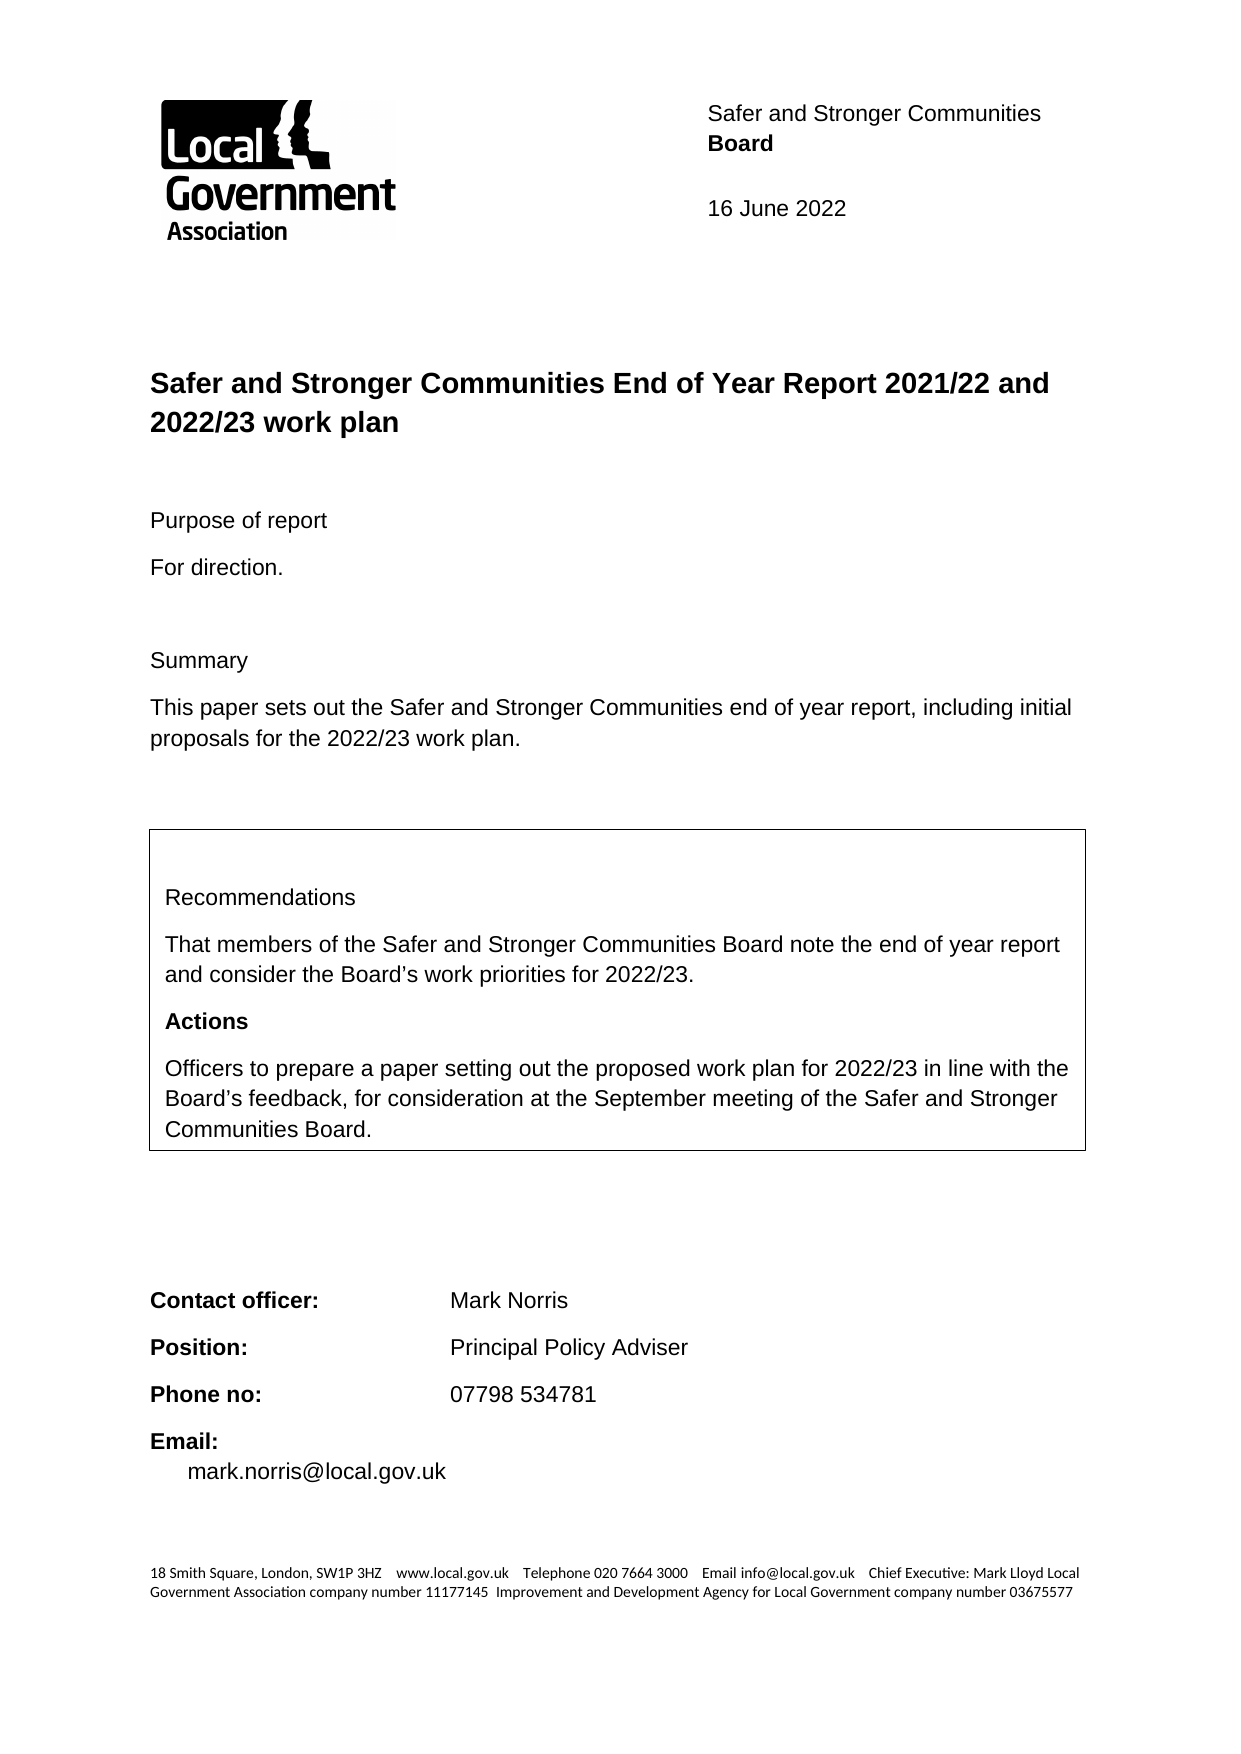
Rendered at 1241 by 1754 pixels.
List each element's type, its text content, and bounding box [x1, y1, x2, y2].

picture [161, 100, 396, 240]
title This paper sets out the Safer and Stronger Communities end of year report, including initial proposals for the 2022/23 work plan. [150, 694, 1090, 751]
text 07798 534781 [150, 1381, 1090, 1407]
